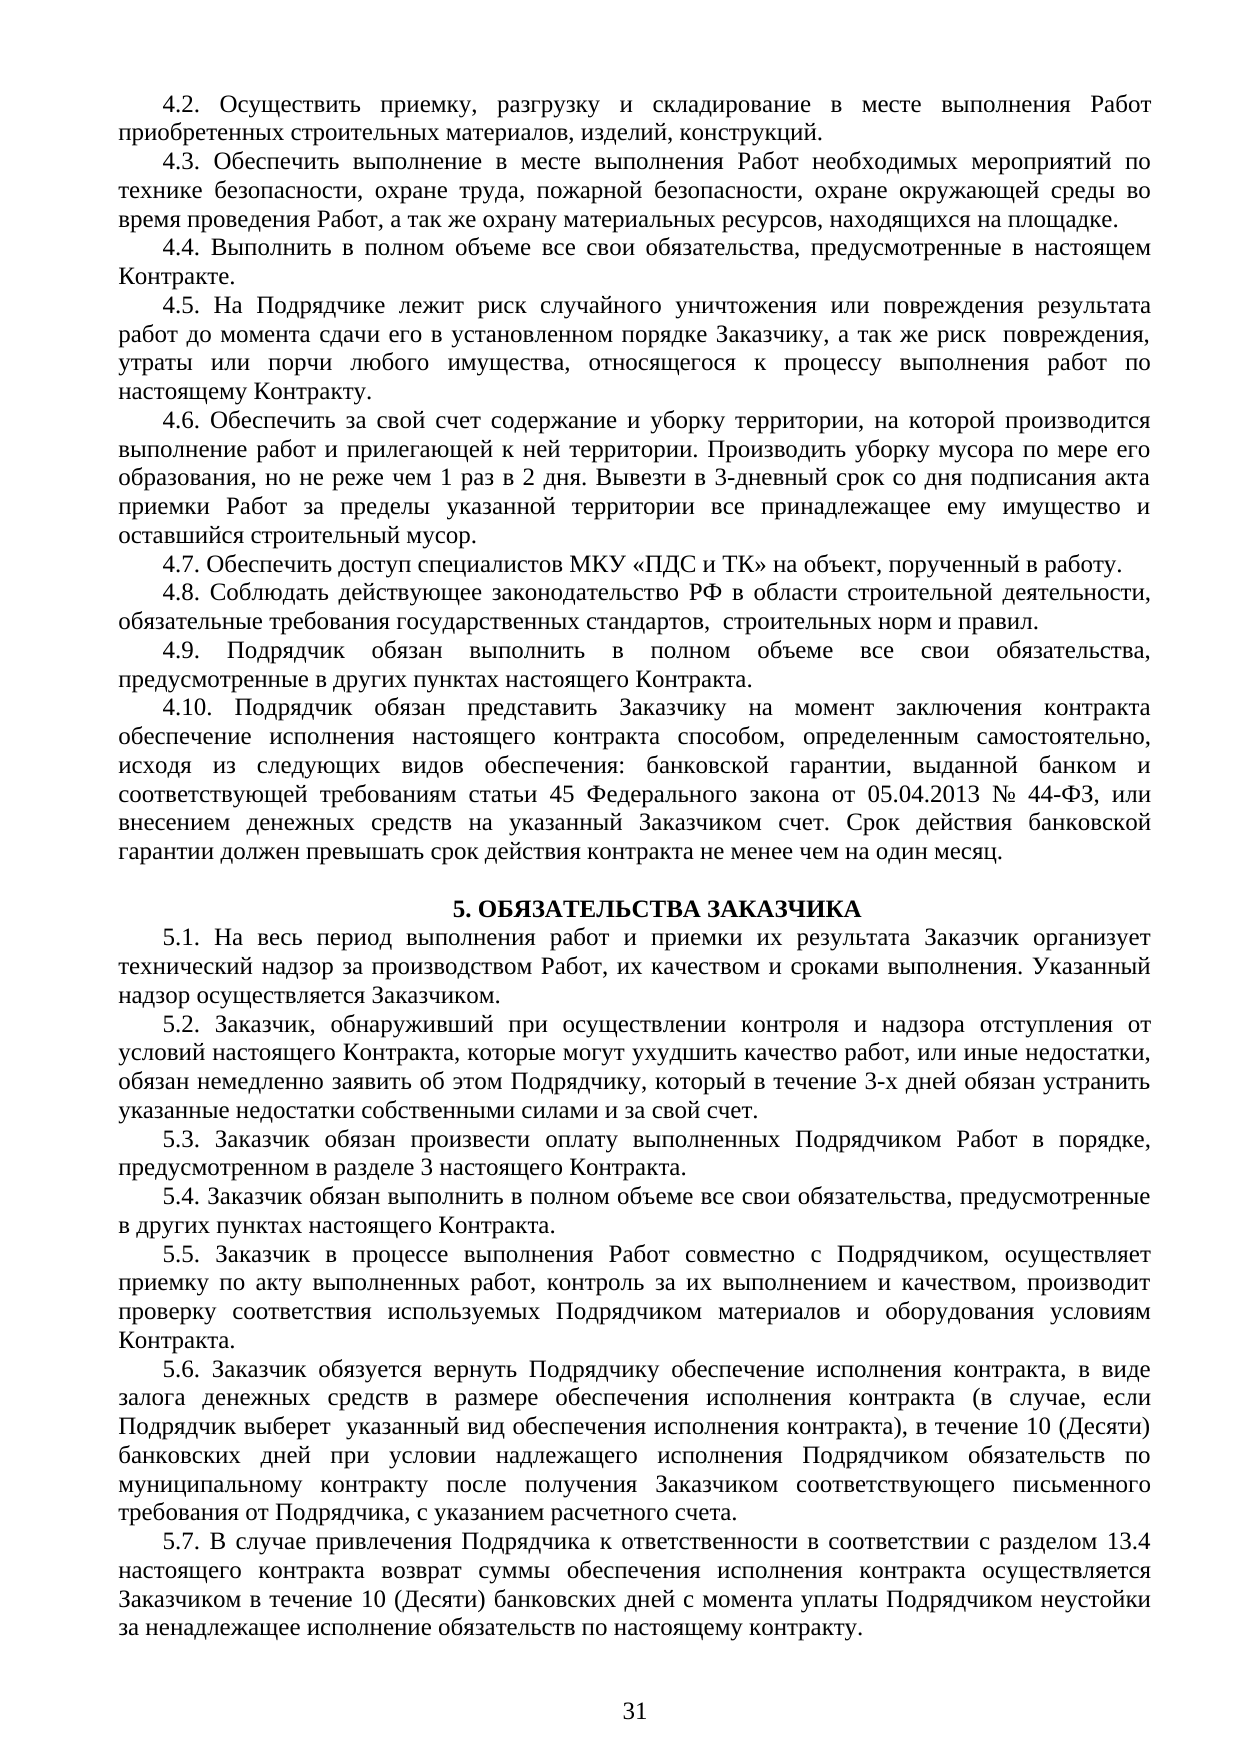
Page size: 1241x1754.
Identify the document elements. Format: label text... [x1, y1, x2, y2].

text 5.5. Заказчик в процессе выполнения Работ совместно с Подрядчиком, осуществляет приемку по акту выполненных работ, контроль за их выполнением и качеством, производит проверку соответствия используемых Подрядчиком материалов и оборудования условиям Контракта. [118, 1239, 1152, 1354]
text 5.6. Заказчик обязуется вернуть Подрядчику обеспечение исполнения контракта, в виде залога денежных средств в размере обеспечения исполнения контракта (в случае, если Подрядчик выберет указанный вид обеспечения исполнения контракта), в течение 10 (Десяти) банковских дней при условии надлежащего исполнения Подрядчиком обязательств по муниципальному контракту после получения Заказчиком соответствующего письменного требования от Подрядчика, с указанием расчетного счета. [118, 1354, 1152, 1526]
text 4.3. Обеспечить выполнение в месте выполнения Работ необходимых мероприятий по технике безопасности, охране труда, пожарной безопасности, охране окружающей среды во время проведения Работ, а так же охрану материальных ресурсов, находящихся на площадке. [118, 146, 1152, 232]
text 4.8. Соблюдать действующее законодательство РФ в области строительной деятельности, обязательные требования государственных стандартов, строительных норм и правил. [118, 577, 1152, 635]
text 5.3. Заказчик обязан произвести оплату выполненных Подрядчиком Работ в порядке, предусмотренном в разделе 3 настоящего Контракта. [118, 1124, 1152, 1181]
text 5.7. В случае привлечения Подрядчика к ответственности в соответствии с разделом 13.4 настоящего контракта возврат суммы обеспечения исполнения контракта осуществляется Заказчиком в течение 10 (Десяти) банковских дней с момента уплаты Подрядчиком неустойки за ненадлежащее исполнение обязательств по настоящему контракту. [118, 1526, 1152, 1641]
text 4.4. Выполнить в полном объеме все свои обязательства, предусмотренные в настоящем Контракте. [118, 232, 1152, 290]
text 4.9. Подрядчик обязан выполнить в полном объеме все свои обязательства, предусмотренные в других пунктах настоящего Контракта. [118, 635, 1152, 692]
text 5.4. Заказчик обязан выполнить в полном объеме все свои обязательства, предусмотренные в других пунктах настоящего Контракта. [118, 1181, 1152, 1239]
text 4.10. Подрядчик обязан представить Заказчику на момент заключения контракта обеспечение исполнения настоящего контракта способом, определенным самостоятельно, исходя из следующих видов обеспечения: банковской гарантии, выданной банком и соответствующей требованиям статьи 45 Федерального закона от 05.04.2013 № 44-ФЗ, или внесением денежных средств на указанный Заказчиком счет. Срок действия банковской гарантии должен превышать срок действия контракта не менее чем на один месяц. [118, 692, 1152, 865]
text 5.2. Заказчик, обнаруживший при осуществлении контроля и надзора отступления от условий настоящего Контракта, которые могут ухудшить качество работ, или иные недостатки, обязан немедленно заявить об этом Подрядчику, который в течение 3-х дней обязан устранить указанные недостатки собственными силами и за свой счет. [118, 1009, 1152, 1124]
text 4.6. Обеспечить за свой счет содержание и уборку территории, на которой производится выполнение работ и прилегающей к ней территории. Производить уборку мусора по мере его образования, но не реже чем 1 раз в 2 дня. Вывезти в 3-дневный срок со дня подписания акта приемки Работ за пределы указанной территории все принадлежащее ему имущество и оставшийся строительный мусор. [118, 405, 1152, 549]
text 4.7. Обеспечить доступ специалистов МКУ «ПДС и ТК» на объект, порученный в работу. [118, 549, 1152, 577]
text 5.1. На весь период выполнения работ и приемки их результата Заказчик организует технический надзор за производством Работ, их качеством и сроками выполнения. Указанный надзор осуществляется Заказчиком. [118, 922, 1152, 1009]
text 5. ОБЯЗАТЕЛЬСТВА ЗАКАЗЧИКА [118, 894, 1152, 922]
text 4.2. Осуществить приемку, разгрузку и складирование в месте выполнения Работ приобретенных строительных материалов, изделий, конструкций. [118, 89, 1152, 146]
text 4.5. На Подрядчике лежит риск случайного уничтожения или повреждения результата работ до момента сдачи его в установленном порядке Заказчику, а так же риск повреждения, утраты или порчи любого имущества, относящегося к процессу выполнения работ по настоящему Контракту. [118, 290, 1152, 405]
